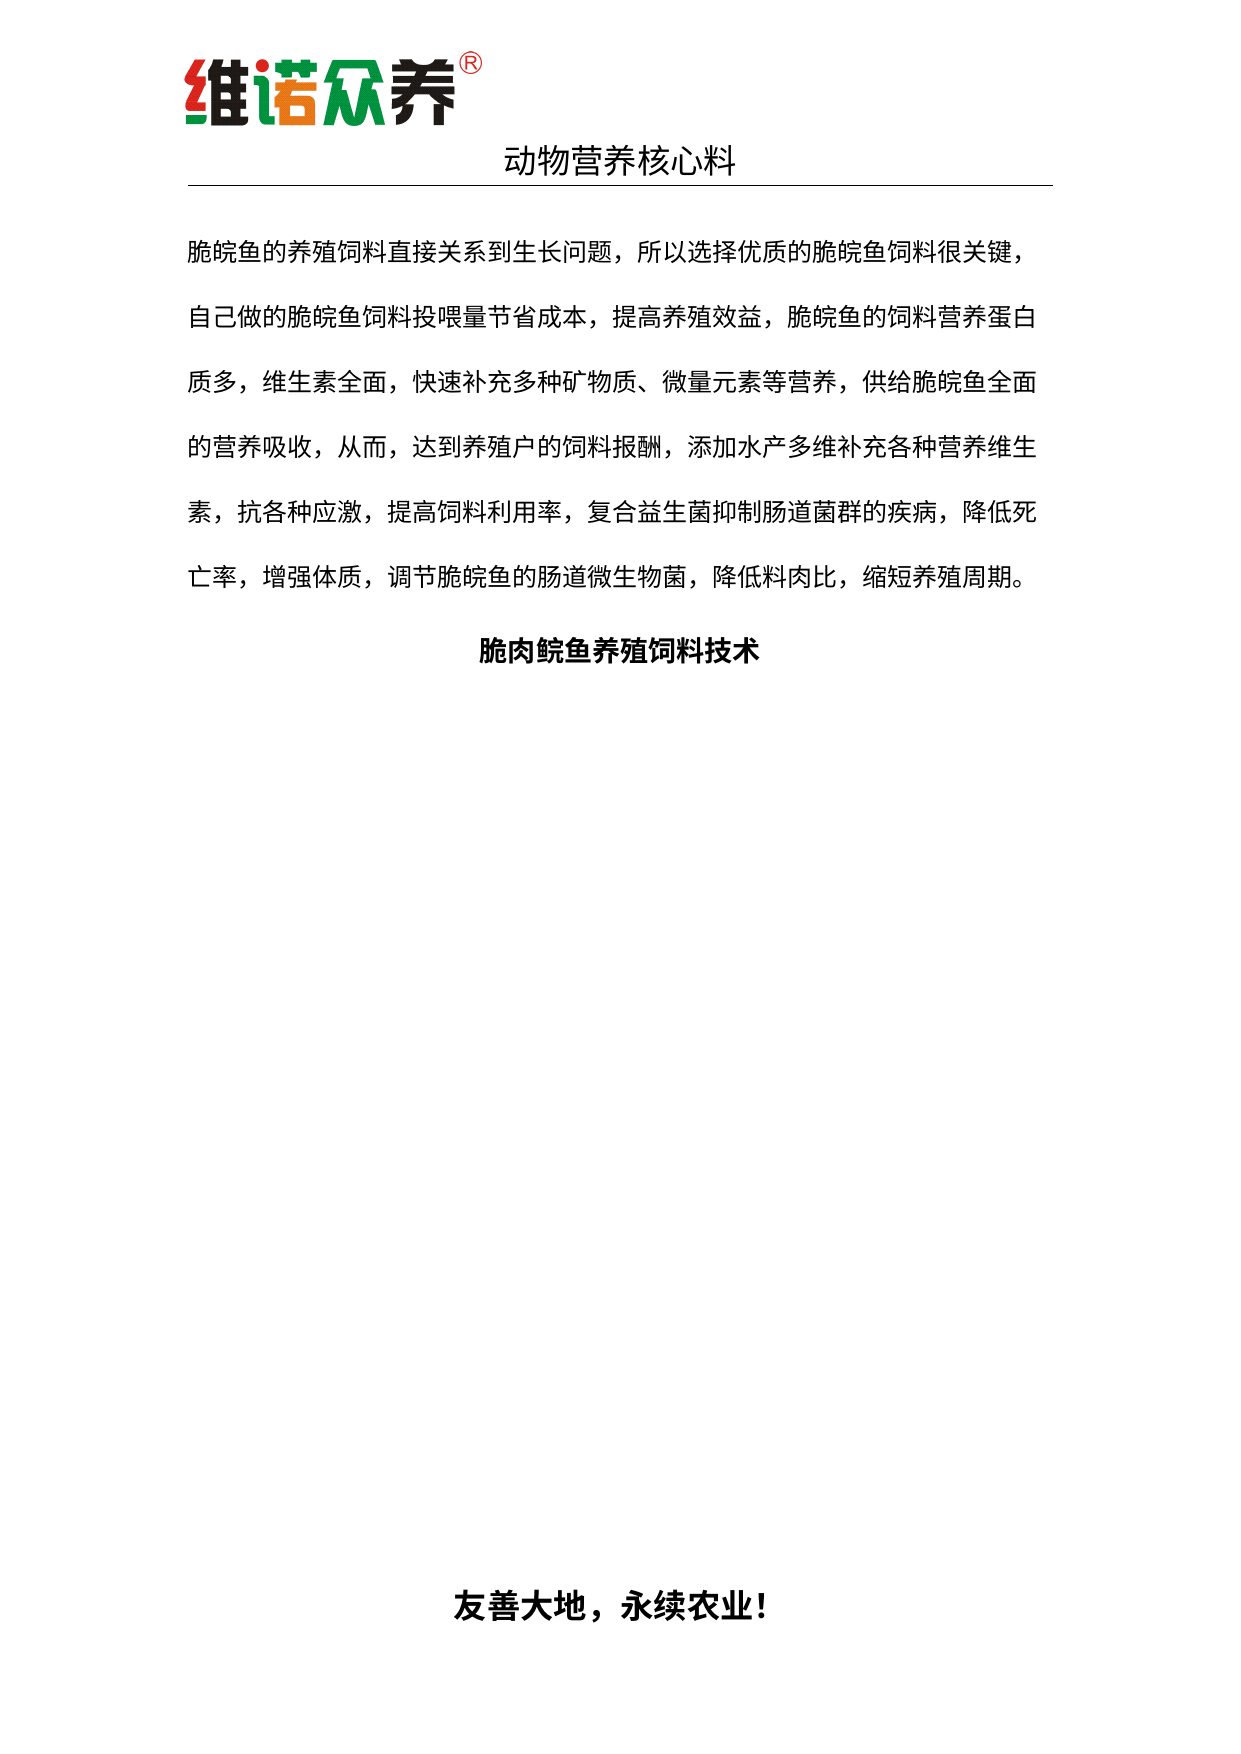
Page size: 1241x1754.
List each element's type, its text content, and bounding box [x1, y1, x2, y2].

text 脆肉鲩鱼养殖饲料技术 [187, 616, 1053, 681]
text 脆皖鱼的养殖饲料直接关系到生长问题，所以选择优质的脆皖鱼饲料很关键，自己做的脆皖鱼饲料投喂量节省成本，提高养殖效益，脆皖鱼的饲料营养蛋白质多，维生素全面，快速补充多种矿物质、微量元素等营养，供给脆皖鱼全面的营养吸收，从而，达到养殖户的饲料报酬，添加水产多维补充各种营养维生素，抗各种应激，提高饲料利用率，复合益生菌抑制肠道菌群的疾病，降低死亡率，增强体质，调节脆皖鱼的肠道微生物菌，降低料肉比，缩短养殖周期。 [187, 218, 1053, 608]
picture [184, 51, 482, 126]
